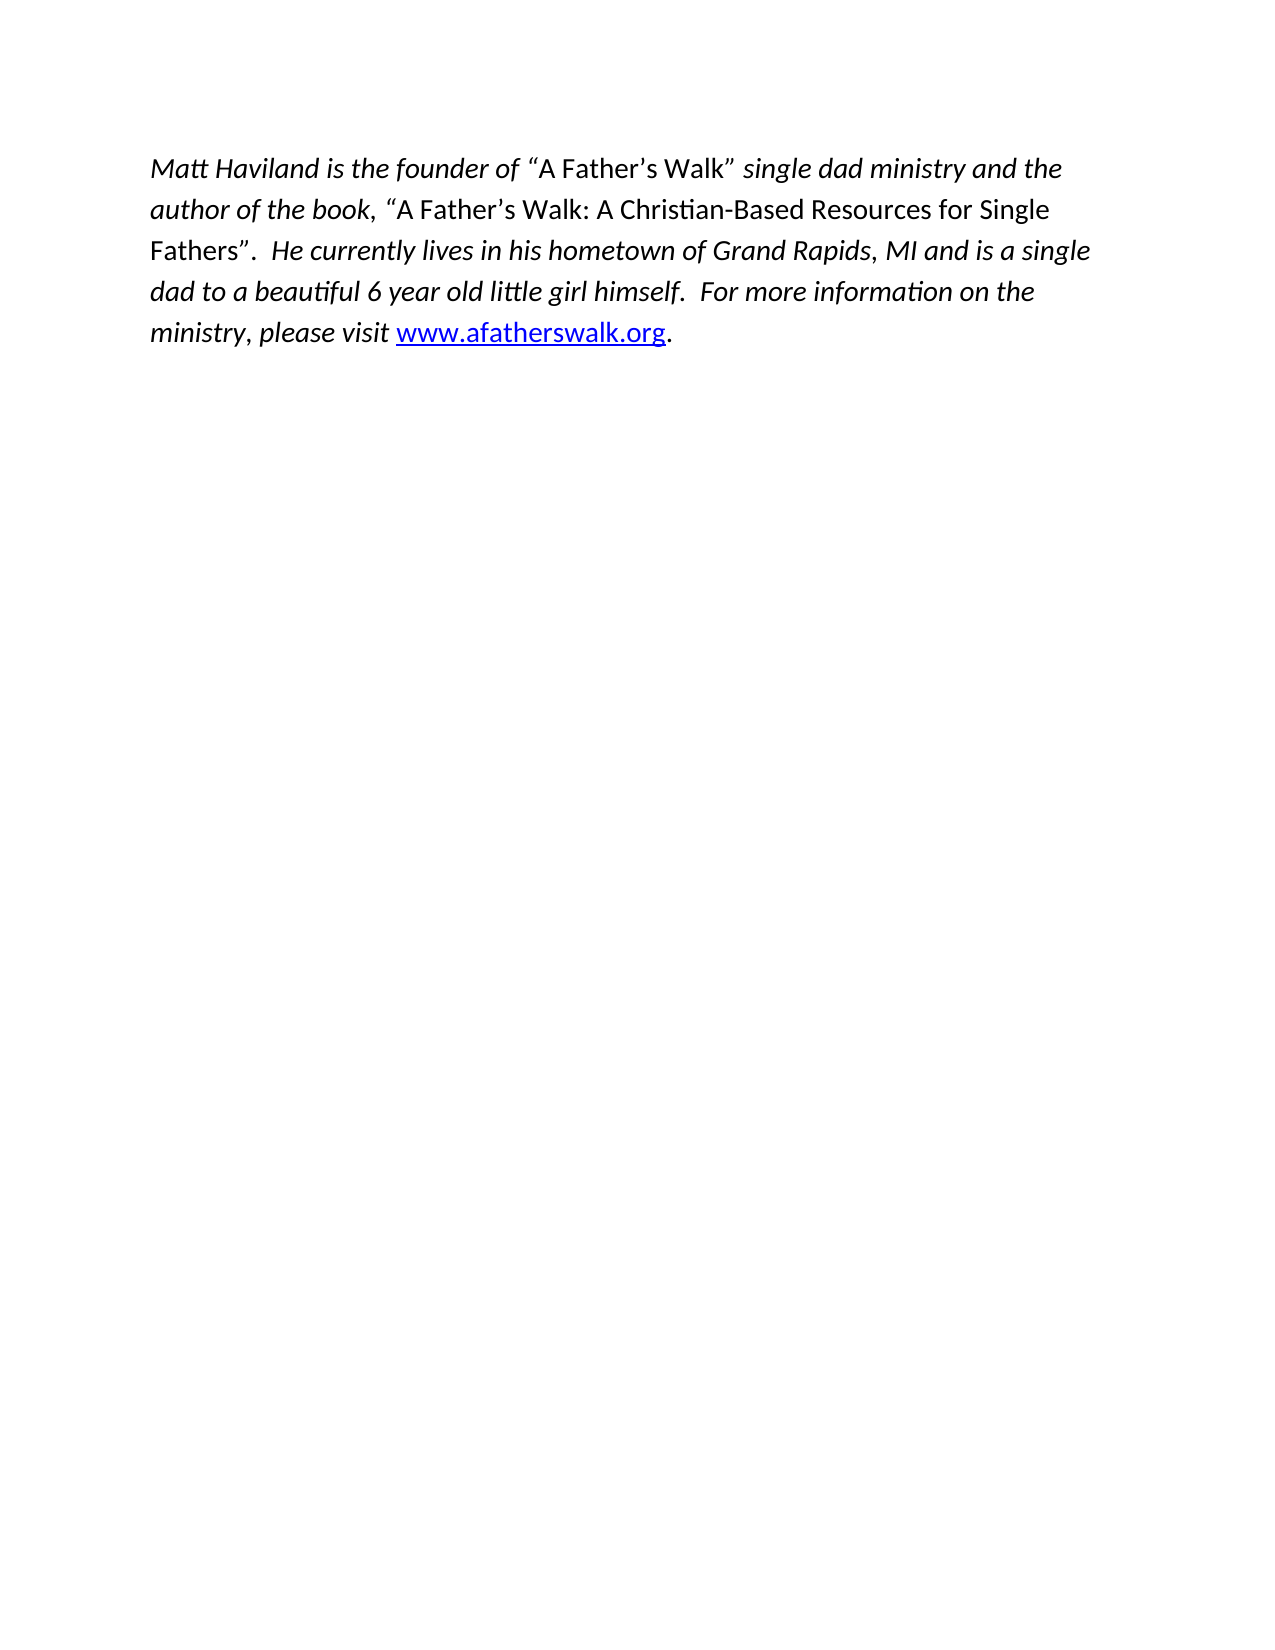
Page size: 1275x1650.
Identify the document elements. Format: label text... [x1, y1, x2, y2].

text Matt Haviland is the founder of “A Father’s Walk” single dad ministry and the author of the book, “A Father’s Walk: A Christian-Based Resources for Single Fathers”. He currently lives in his hometown of Grand Rapids, MI and is a single dad to a beautiful 6 year old little girl himself. For more information on the ministry, please visit www.afatherswalk.org. [150, 150, 1125, 349]
